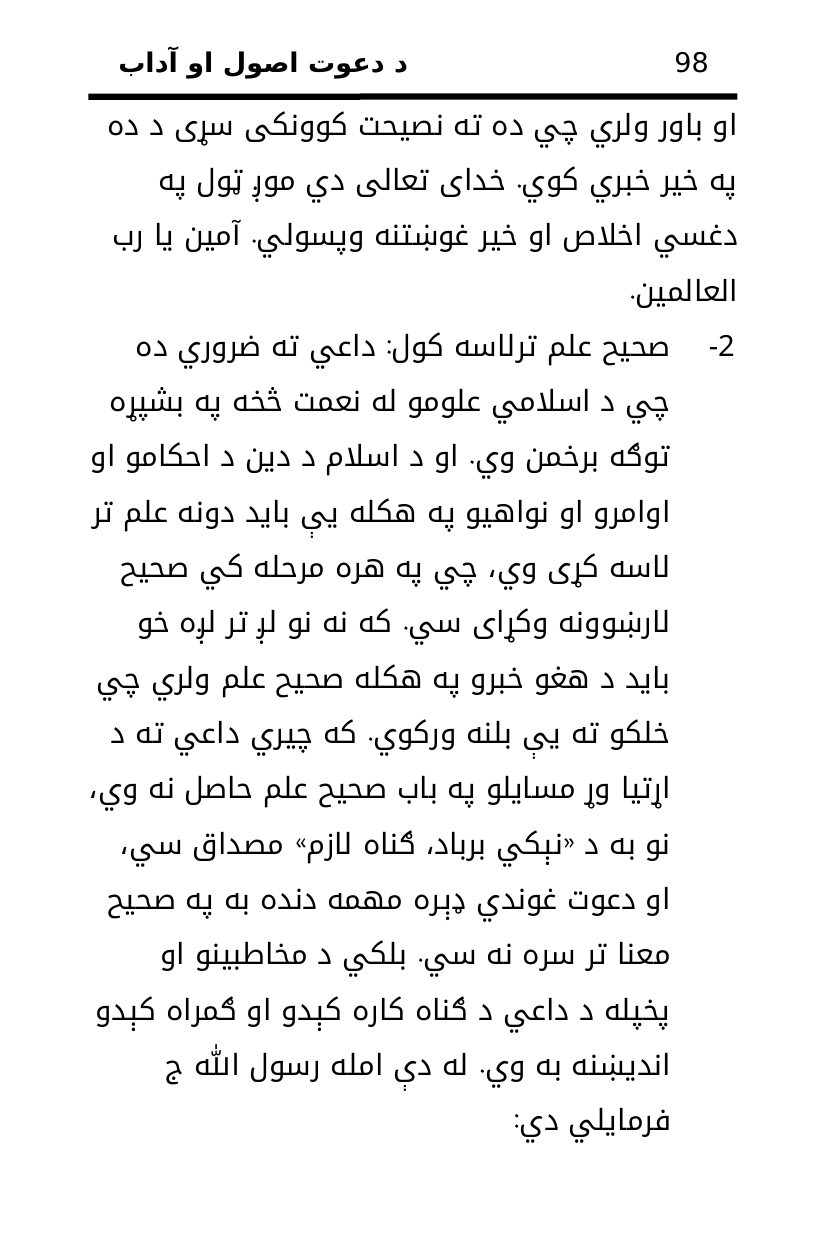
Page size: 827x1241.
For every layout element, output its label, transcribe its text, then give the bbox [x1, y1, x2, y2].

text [89, 98, 738, 319]
list صحيح علم ترلاسه كول: داعي ته ضروري ده چي د اسلامي علومو له نعمت څخه په بشپړه توګه برخمن وي. او د اسلام د دين د احكامو او اوامرو او نواهيو په هكله يې بايد دونه علم تر لاسه كړى وي، چي په هره مرحله كي صحيح لارښوونه وكړاى سي. كه نه نو لږ تر لږه خو بايد د هغو خبرو په هكله صحيح علم ولري چي خلكو ته يې بلنه وركوي. كه چيري داعي ته د اړتيا وړ مسايلو په باب صحيح علم حاصل نه وي، نو به د «نېكي برباد، ګناه لازم» مصداق سي، او دعوت غوندي ډېره مهمه دنده به په صحيح معنا تر سره نه سي. بلکي د مخاطبينو او پخپله د داعي د ګناه كاره كېدو او ګمراه کېدو انديښنه به وي. له دې امله رسول الله ج فرمايلي دي: [89, 319, 708, 1148]
